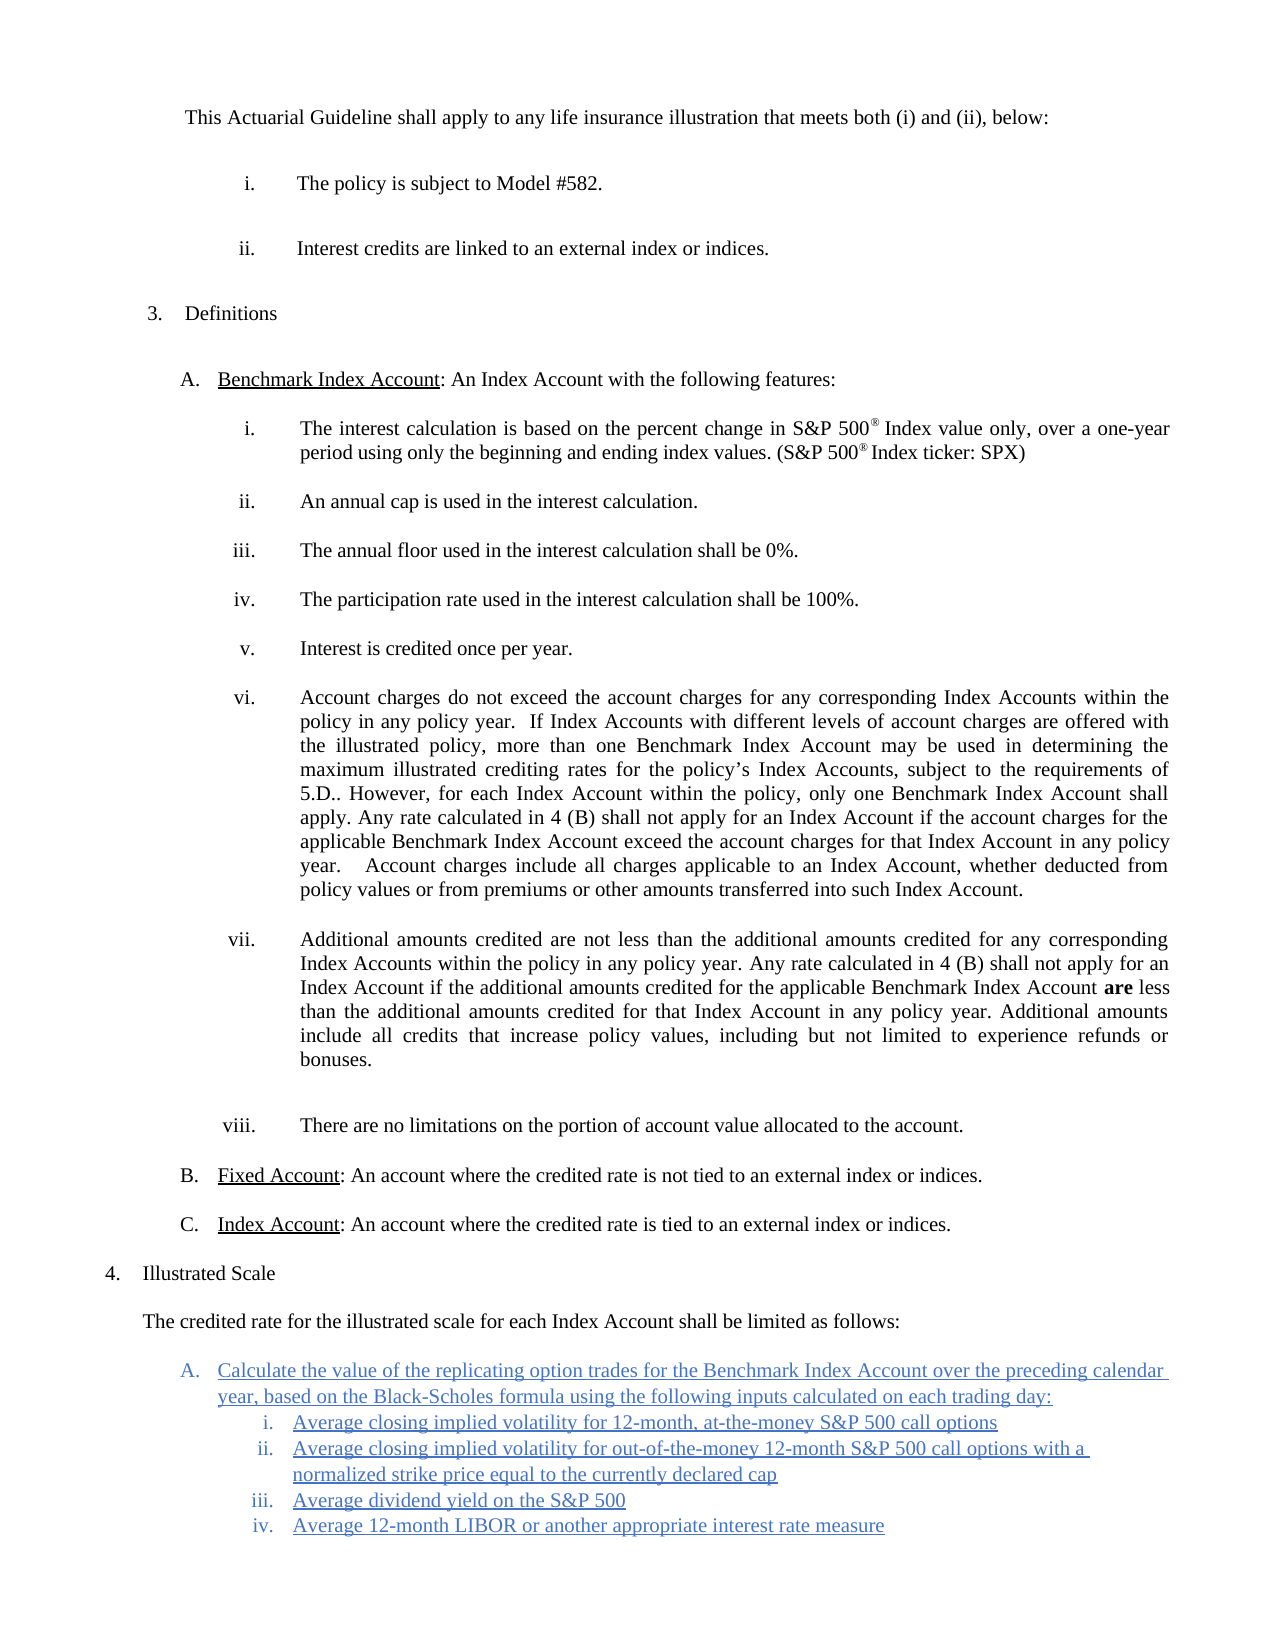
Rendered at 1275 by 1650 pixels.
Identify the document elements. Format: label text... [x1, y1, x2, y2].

list Illustrated Scale The credited rate for the illustrated scale for each Index Account shall be limited as follows: [105, 1261, 1170, 1333]
list The participation rate used in the interest calculation shall be 100%. [255, 587, 1170, 611]
list There are no limitations on the portion of account value allocated to the account. [255, 1113, 1170, 1137]
list Definitions [147, 301, 525, 325]
list The interest calculation is based on the percent change in S&P 500® Index value only, over a one-year period using only the beginning and ending index values. (S&P 500® Index ticker: SPX) [255, 416, 1170, 464]
list Fixed Account: An account where the credited rate is not tied to an external index or indices. [180, 1162, 1170, 1187]
list Average closing implied volatility for out-of-the-money 12-month S&P 500 call options with a normalized strike price equal to the currently declared cap [274, 1436, 1170, 1486]
text This Actuarial Guideline shall apply to any life insurance illustration that meets both (i) and (ii), below: [184, 105, 1170, 129]
list An annual cap is used in the interest calculation. [255, 489, 1170, 513]
list Index Account: An account where the credited rate is tied to an external index or indices. [180, 1212, 1170, 1236]
list Benchmark Index Account: An Index Account with the following features: [180, 366, 1170, 391]
subtitle Account charges do not exceed the account charges for any corresponding Index Accounts within the policy in any policy year. If Index Accounts with different levels of account charges are offered with the illustrated policy, more than one Benchmark Index Account may be used in determining the maximum illustrated crediting rates for the policy’s Index Accounts, subject to the requirements of 5.D.. However, for each Index Account within the policy, only one Benchmark Index Account shall apply. Any rate calculated in 4 (B) shall not apply for an Index Account if the account charges for the applicable Benchmark Index Account exceed the account charges for that Index Account in any policy year. Account charges include all charges applicable to an Index Account, whether deducted from policy values or from premiums or other amounts transferred into such Index Account. [255, 685, 1170, 901]
list Calculate the value of the replicating option trades for the Benchmark Index Account over the preceding calendar year, based on the Black-Scholes formula using the following inputs calculated on each trading day: [180, 1358, 1170, 1408]
list Additional amounts credited are not less than the additional amounts credited for any corresponding Index Accounts within the policy in any policy year. Any rate calculated in 4 (B) shall not apply for an Index Account if the additional amounts credited for the applicable Benchmark Index Account are less than the additional amounts credited for that Index Account in any policy year. Additional amounts include all credits that increase policy values, including but not limited to experience refunds or bonuses. [255, 926, 1170, 1071]
list Interest credits are linked to an external index or indices. [255, 236, 1170, 260]
list Average 12-month LIBOR or another appropriate interest rate measure [274, 1513, 1170, 1537]
list The annual floor used in the interest calculation shall be 0%. [255, 538, 1170, 562]
list Average dividend yield on the S&P 500 [274, 1487, 1170, 1512]
list The policy is subject to Model #582. [255, 171, 1170, 195]
list Interest is credited once per year. [255, 636, 1170, 660]
list Average closing implied volatility for 12-month, at-the-money S&P 500 call options [274, 1410, 1170, 1434]
